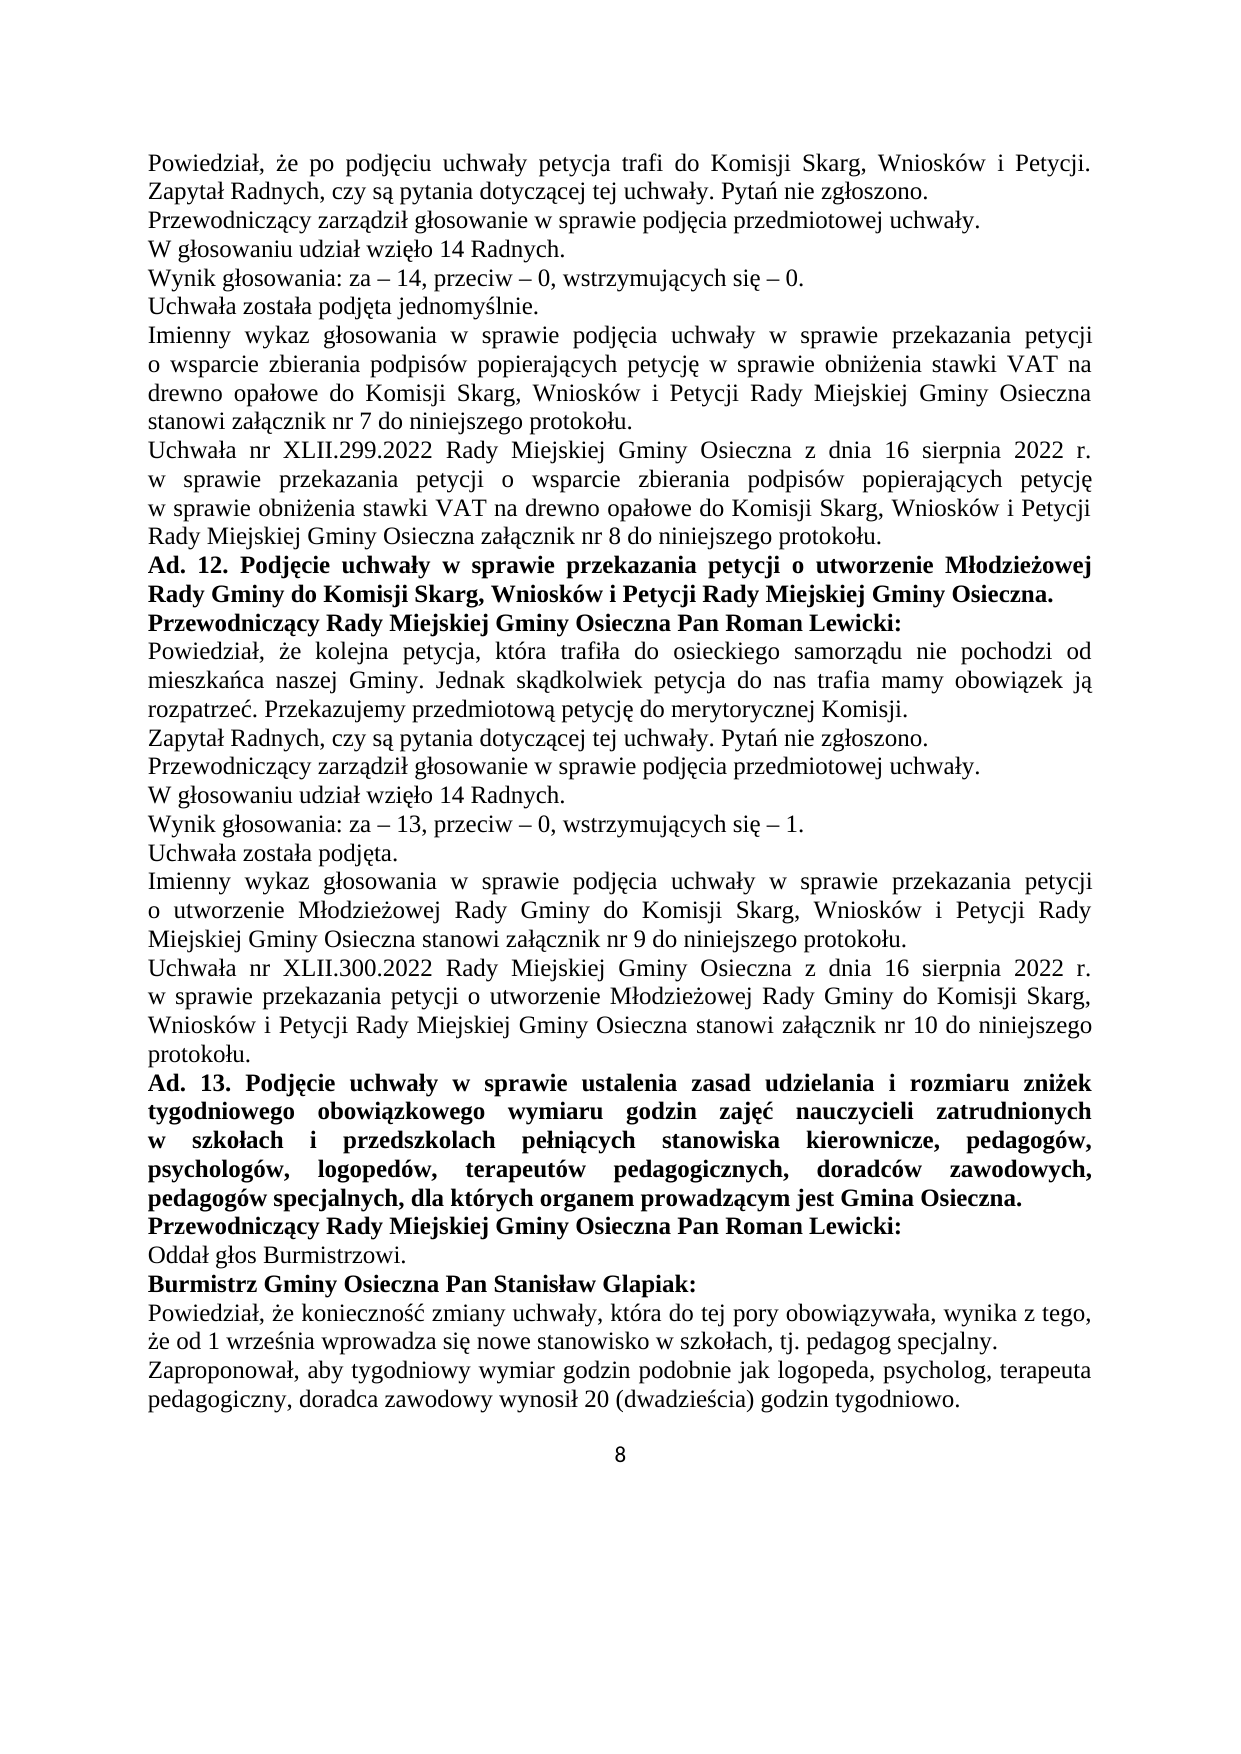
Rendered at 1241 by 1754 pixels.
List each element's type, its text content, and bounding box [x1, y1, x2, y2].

text Powiedział, że konieczność zmiany uchwały, która do tej pory obowiązywała, wynika z tego, że od 1 września wprowadza się nowe stanowisko w szkołach, tj. pedagog specjalny. [148, 1298, 1093, 1355]
text Zaproponował, aby tygodniowy wymiar godzin podobnie jak logopeda, psycholog, terapeuta pedagogiczny, doradca zawodowy wynosił 20 (dwadzieścia) godzin tygodniowo. [148, 1355, 1093, 1413]
text Imienny wykaz głosowania w sprawie podjęcia uchwały w sprawie przekazania petycji o utworzenie Młodzieżowej Rady Gminy do Komisji Skarg, Wniosków i Petycji Rady Miejskiej Gminy Osieczna stanowi załącznik nr 9 do niniejszego protokołu. [148, 866, 1093, 953]
text Ad. 13. Podjęcie uchwały w sprawie ustalenia zasad udzielania i rozmiaru zniżek tygodniowego obowiązkowego wymiaru godzin zajęć nauczycieli zatrudnionych w szkołach i przedszkolach pełniących stanowiska kierownicze, pedagogów, psychologów, logopedów, terapeutów pedagogicznych, doradców zawodowych, pedagogów specjalnych, dla których organem prowadzącym jest Gmina Osieczna. [148, 1068, 1093, 1211]
text W głosowaniu udział wzięło 14 Radnych. [148, 780, 1093, 809]
text Przewodniczący zarządził głosowanie w sprawie podjęcia przedmiotowej uchwały. [148, 751, 1093, 780]
text Uchwała została podjęta. [148, 838, 1093, 866]
text Powiedział, że po podjęciu uchwały petycja trafi do Komisji Skarg, Wniosków i Petycji. Zapytał Radnych, czy są pytania dotyczącej tej uchwały. Pytań nie zgłoszono. [148, 148, 1093, 205]
text W głosowaniu udział wzięło 14 Radnych. [148, 234, 1093, 263]
text Uchwała nr XLII.300.2022 Rady Miejskiej Gminy Osieczna z dnia 16 sierpnia 2022 r. w sprawie przekazania petycji o utworzenie Młodzieżowej Rady Gminy do Komisji Skarg, Wniosków i Petycji Rady Miejskiej Gminy Osieczna stanowi załącznik nr 10 do niniejszego protokołu. [148, 953, 1093, 1068]
text Przewodniczący Rady Miejskiej Gminy Osieczna Pan Roman Lewicki: [148, 1211, 1093, 1240]
text Oddał głos Burmistrzowi. [148, 1240, 1093, 1269]
text Ad. 12. Podjęcie uchwały w sprawie przekazania petycji o utworzenie Młodzieżowej Rady Gminy do Komisji Skarg, Wniosków i Petycji Rady Miejskiej Gminy Osieczna. [148, 550, 1093, 608]
text Przewodniczący zarządził głosowanie w sprawie podjęcia przedmiotowej uchwały. [148, 205, 1093, 234]
text Wynik głosowania: za – 14, przeciw – 0, wstrzymujących się – 0. [148, 263, 1093, 291]
text Uchwała została podjęta jednomyślnie. [148, 291, 1093, 320]
text Wynik głosowania: za – 13, przeciw – 0, wstrzymujących się – 1. [148, 809, 1093, 838]
text Burmistrz Gminy Osieczna Pan Stanisław Glapiak: [148, 1269, 1093, 1298]
text Uchwała nr XLII.299.2022 Rady Miejskiej Gminy Osieczna z dnia 16 sierpnia 2022 r. w sprawie przekazania petycji o wsparcie zbierania podpisów popierających petycję w sprawie obniżenia stawki VAT na drewno opałowe do Komisji Skarg, Wniosków i Petycji Rady Miejskiej Gminy Osieczna załącznik nr 8 do niniejszego protokołu. [148, 435, 1093, 550]
text Imienny wykaz głosowania w sprawie podjęcia uchwały w sprawie przekazania petycji o wsparcie zbierania podpisów popierających petycję w sprawie obniżenia stawki VAT na drewno opałowe do Komisji Skarg, Wniosków i Petycji Rady Miejskiej Gminy Osieczna stanowi załącznik nr 7 do niniejszego protokołu. [148, 320, 1093, 435]
text Przewodniczący Rady Miejskiej Gminy Osieczna Pan Roman Lewicki: [148, 608, 1093, 636]
text Zapytał Radnych, czy są pytania dotyczącej tej uchwały. Pytań nie zgłoszono. [148, 723, 1093, 751]
text Powiedział, że kolejna petycja, która trafiła do osieckiego samorządu nie pochodzi od mieszkańca naszej Gminy. Jednak skądkolwiek petycja do nas trafia mamy obowiązek ją rozpatrzeć. Przekazujemy przedmiotową petycję do merytorycznej Komisji. [148, 636, 1093, 723]
